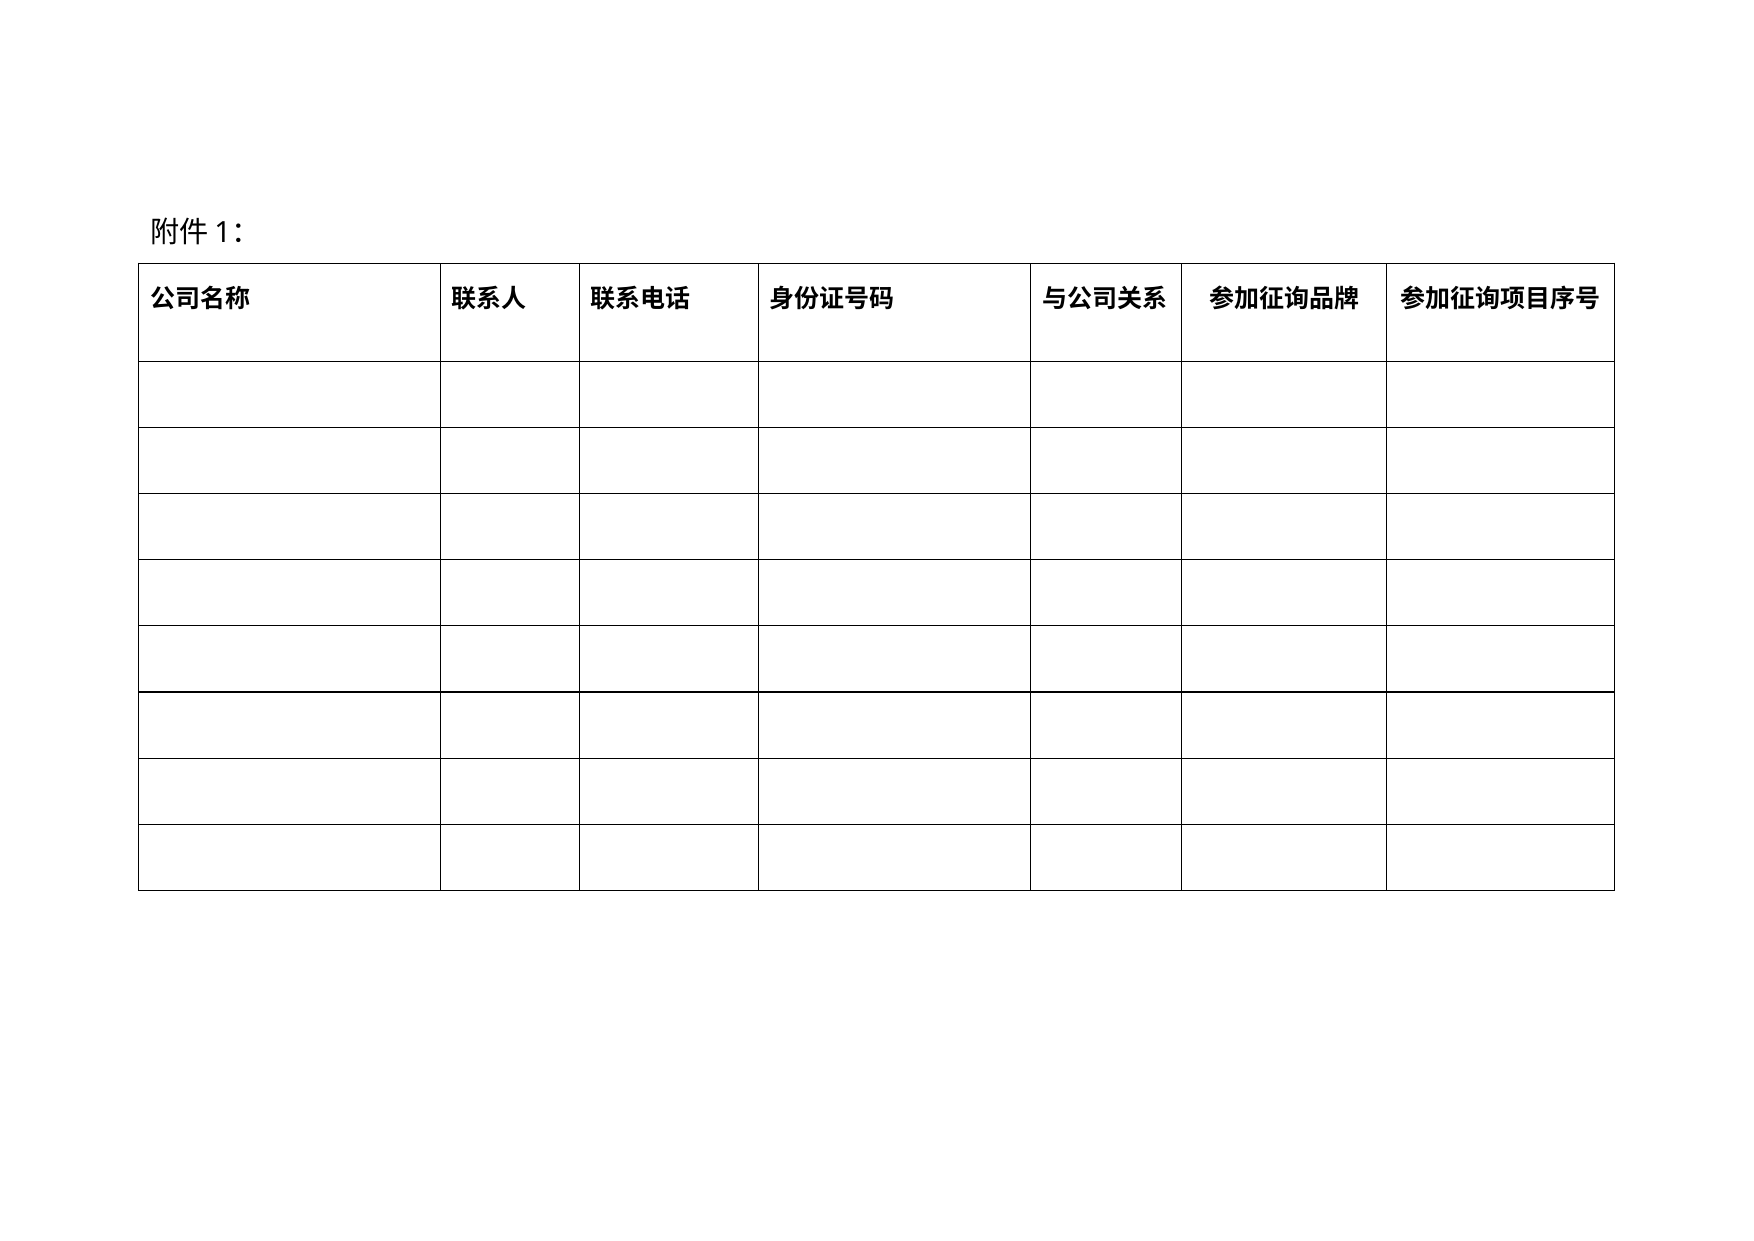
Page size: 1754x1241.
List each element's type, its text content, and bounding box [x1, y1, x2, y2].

table_cell [1031, 626, 1181, 691]
table_cell [580, 494, 758, 559]
table_cell [759, 560, 1030, 625]
table_cell [441, 362, 579, 427]
table_header 身份证号码 [759, 264, 1030, 361]
table_cell [759, 626, 1030, 691]
table_cell [1387, 825, 1614, 889]
table_cell [139, 626, 440, 691]
table_cell [580, 759, 758, 823]
table_cell [1031, 560, 1181, 625]
table_cell [1031, 494, 1181, 559]
subtitle 附件1： [150, 198, 1604, 263]
table_cell [441, 759, 579, 823]
table_header 与公司关系 [1031, 264, 1181, 361]
table_cell [1387, 626, 1614, 691]
table_cell [139, 693, 440, 757]
table_cell [1182, 560, 1386, 625]
table_cell [1031, 825, 1181, 889]
table_cell [139, 494, 440, 559]
table_cell [1031, 362, 1181, 427]
table_cell [1387, 428, 1614, 493]
table_cell [580, 362, 758, 427]
table_cell [139, 825, 440, 889]
table_cell [1387, 362, 1614, 427]
table_cell [1182, 362, 1386, 427]
table_cell [441, 560, 579, 625]
table_cell [139, 560, 440, 625]
table_cell [759, 362, 1030, 427]
table_cell [759, 428, 1030, 493]
table_cell [580, 825, 758, 889]
table_cell [1031, 759, 1181, 823]
table_cell [1031, 428, 1181, 493]
table_cell [1031, 693, 1181, 757]
table_cell [1182, 825, 1386, 889]
table_cell [580, 626, 758, 691]
table_cell [139, 759, 440, 823]
table_cell [1387, 759, 1614, 823]
table_cell [139, 362, 440, 427]
table_cell [1387, 494, 1614, 559]
table_cell [1182, 759, 1386, 823]
table_cell [759, 693, 1030, 757]
table_cell [1182, 693, 1386, 757]
table_cell [1387, 693, 1614, 757]
table_cell [759, 759, 1030, 823]
table_cell [759, 825, 1030, 889]
table_header 参加征询项目序号 [1387, 264, 1614, 361]
table_cell [441, 693, 579, 757]
table_cell [139, 428, 440, 493]
table_cell [441, 626, 579, 691]
table_cell [441, 428, 579, 493]
table_cell [1182, 428, 1386, 493]
table_cell [580, 560, 758, 625]
table_cell [759, 494, 1030, 559]
table_header 联系电话 [580, 264, 758, 361]
table_cell [1387, 560, 1614, 625]
table_header 公司名称 [139, 264, 440, 361]
table_cell [441, 494, 579, 559]
table_cell [580, 693, 758, 757]
table_header 联系人 [441, 264, 579, 361]
table_header 参加征询品牌 [1182, 264, 1386, 361]
table_cell [1182, 494, 1386, 559]
table_cell [580, 428, 758, 493]
table_cell [1182, 626, 1386, 691]
table_cell [441, 825, 579, 889]
